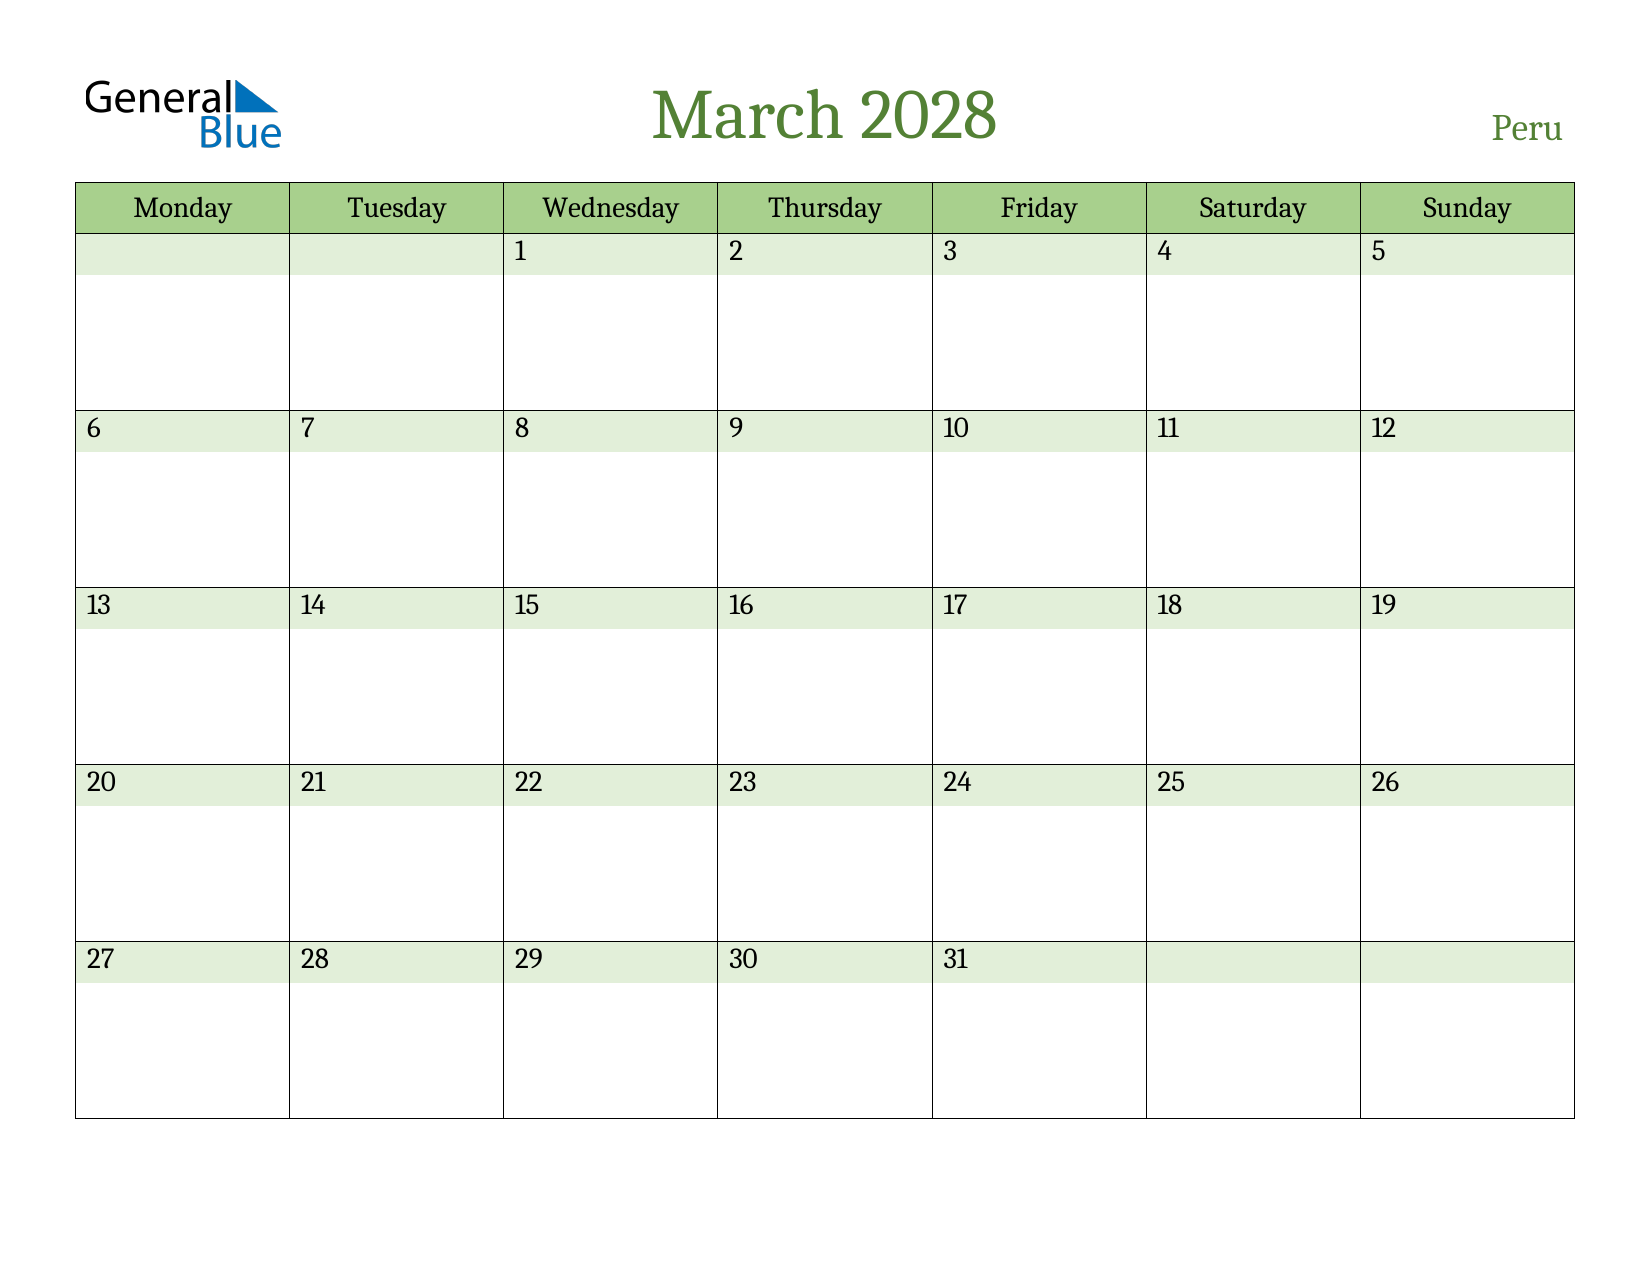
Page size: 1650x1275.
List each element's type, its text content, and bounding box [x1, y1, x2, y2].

table_cell Saturday [1147, 183, 1360, 233]
table_cell 31 [933, 942, 1146, 983]
table_cell Monday [76, 183, 289, 233]
table_cell Friday [933, 183, 1146, 233]
table_cell 26 [1361, 765, 1574, 806]
table_cell 1 [504, 234, 717, 275]
table_cell 7 [290, 411, 503, 452]
table_cell 10 [933, 411, 1146, 452]
table_cell 27 [76, 942, 289, 983]
table_cell [1147, 983, 1360, 1118]
table_cell [718, 806, 932, 941]
table_cell 20 [76, 765, 289, 806]
table_cell [290, 452, 503, 587]
table_cell 17 [933, 588, 1146, 629]
table_cell [76, 234, 289, 275]
table_cell 11 [1147, 411, 1360, 452]
table_cell 16 [718, 588, 932, 629]
table_cell [1147, 629, 1360, 764]
table_cell 5 [1361, 234, 1574, 275]
table_cell 18 [1147, 588, 1360, 629]
table_cell [504, 983, 717, 1118]
table_cell 30 [718, 942, 932, 983]
table_cell [718, 275, 932, 410]
table_cell [718, 983, 932, 1118]
table_cell [290, 806, 503, 941]
table_cell [76, 452, 289, 587]
table_cell [76, 983, 289, 1118]
table_header Peru [1146, 75, 1574, 182]
table_cell 4 [1147, 234, 1360, 275]
table_cell [1361, 275, 1574, 410]
table_cell [1361, 452, 1574, 587]
table_cell 14 [290, 588, 503, 629]
table_cell 29 [504, 942, 717, 983]
table_cell Thursday [718, 183, 932, 233]
table_cell [1361, 629, 1574, 764]
table_cell Wednesday [504, 183, 717, 233]
table_cell 23 [718, 765, 932, 806]
table_cell [933, 983, 1146, 1118]
table_cell 24 [933, 765, 1146, 806]
table_cell [718, 452, 932, 587]
table_cell [76, 629, 289, 764]
table_cell [290, 629, 503, 764]
table_cell 3 [933, 234, 1146, 275]
table_cell 9 [718, 411, 932, 452]
table_cell [504, 275, 717, 410]
table_cell [1147, 452, 1360, 587]
table_cell 8 [504, 411, 717, 452]
table_cell [504, 806, 717, 941]
table_cell 28 [290, 942, 503, 983]
table_cell Tuesday [290, 183, 503, 233]
table_cell 19 [1361, 588, 1574, 629]
table_cell [504, 629, 717, 764]
table_cell [933, 806, 1146, 941]
table_cell [290, 234, 503, 275]
table_cell 6 [76, 411, 289, 452]
table_cell [76, 806, 289, 941]
table_cell Sunday [1361, 183, 1574, 233]
picture [86, 80, 281, 148]
table_cell [290, 983, 503, 1118]
table_cell 25 [1147, 765, 1360, 806]
table_cell 12 [1361, 411, 1574, 452]
table_cell 22 [504, 765, 717, 806]
table_cell 13 [76, 588, 289, 629]
table_cell [1147, 806, 1360, 941]
table_cell [504, 452, 717, 587]
table_cell [933, 629, 1146, 764]
table_cell [933, 452, 1146, 587]
table_cell [1361, 983, 1574, 1118]
table_header March 2028 [504, 75, 1146, 182]
table_cell [718, 629, 932, 764]
table_cell [933, 275, 1146, 410]
table_cell [1147, 942, 1360, 983]
table_cell 2 [718, 234, 932, 275]
table_cell [1147, 275, 1360, 410]
table_cell 15 [504, 588, 717, 629]
table_cell [1361, 806, 1574, 941]
table_cell [1361, 942, 1574, 983]
table_cell 21 [290, 765, 503, 806]
table_header [76, 75, 503, 182]
table_cell [76, 275, 289, 410]
table_cell [290, 275, 503, 410]
